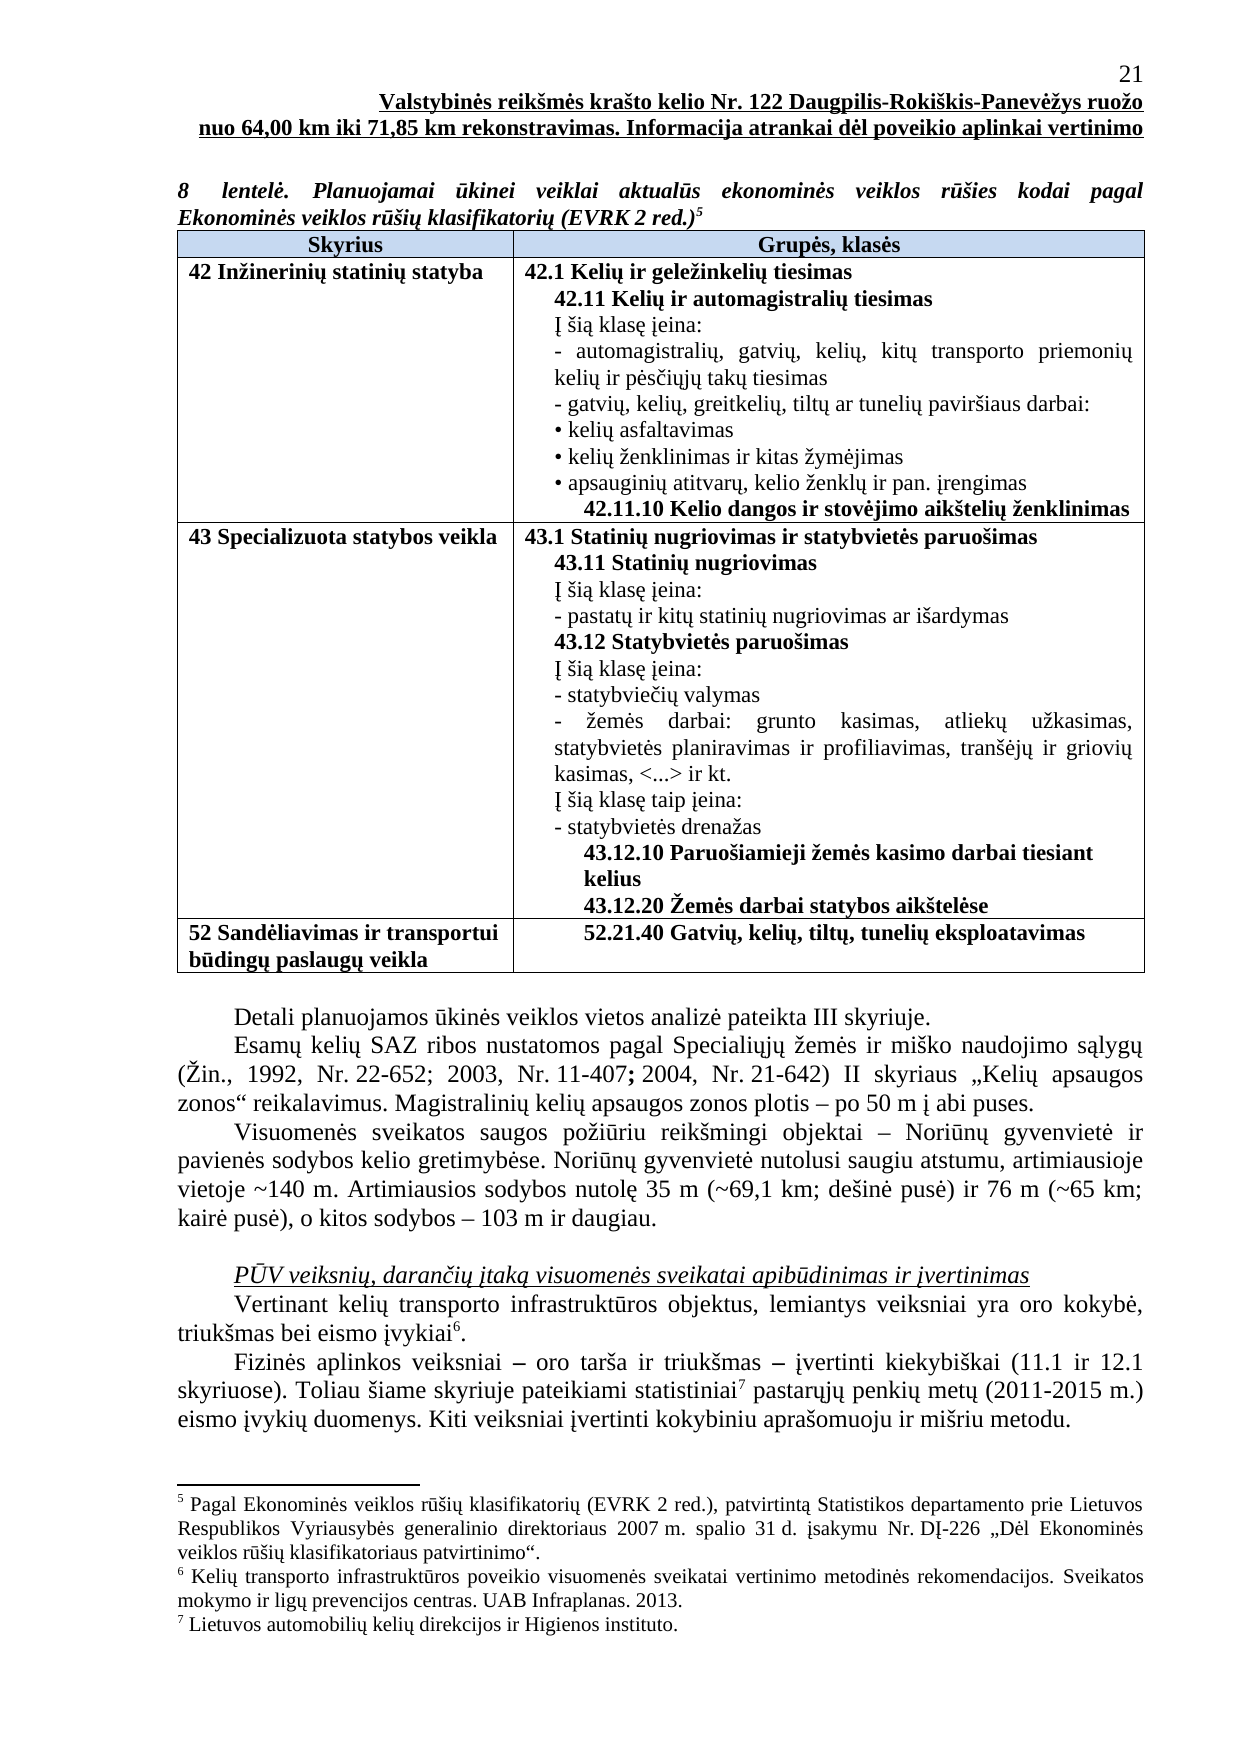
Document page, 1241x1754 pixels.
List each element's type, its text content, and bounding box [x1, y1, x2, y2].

text Fizinės aplinkos veiksniai – oro tarša ir triukšmas – įvertinti kiekybiškai (11.1 ir 12.1 skyriuose). Toliau šiame skyriuje pateikiami statistiniai pastarųjų penkių metų (2011-2015 m.) eismo įvykių duomenys. Kiti veiksniai įvertinti kokybiniu aprašomuoju ir mišriu metodu. [177, 1347, 1144, 1433]
table_cell 42 Inžinerinių statinių statyba [178, 258, 513, 522]
text Esamų kelių SAZ ribos nustatomos pagal Specialiųjų žemės ir miško naudojimo sąlygų (Žin., 1992, Nr. 22-652; 2003, Nr. 11-407; 2004, Nr. 21-642) II skyriaus „Kelių apsaugos zonos“ reikalavimus. Magistralinių kelių apsaugos zonos plotis – po 50 m į abi puses. [177, 1031, 1144, 1117]
table_cell 42.1 Kelių ir geležinkelių tiesimas 42.11 Kelių ir automagistralių tiesimas Į šią klasę įeina: - automagistralių, gatvių, kelių, kitų transporto priemonių kelių ir pėsčiųjų takų tiesimas - gatvių, kelių, greitkelių, tiltų ar tunelių paviršiaus darbai: • kelių asfaltavimas • kelių ženklinimas ir kitas žymėjimas • apsauginių atitvarų, kelio ženklų ir pan. įrengimas 42.11.10 Kelio dangos ir stovėjimo aikštelių ženklinimas [514, 258, 1144, 522]
table_cell 43 Specializuota statybos veikla [178, 523, 513, 918]
table_cell 43.1 Statinių nugriovimas ir statybvietės paruošimas 43.11 Statinių nugriovimas Į šią klasę įeina: - pastatų ir kitų statinių nugriovimas ar išardymas 43.12 Statybvietės paruošimas Į šią klasę įeina: - statybviečių valymas - žemės darbai: grunto kasimas, atliekų užkasimas, statybvietės planiravimas ir profiliavimas, tranšėjų ir griovių kasimas, <...> ir kt. Į šią klasę taip įeina: - statybvietės drenažas 43.12.10 Paruošiamieji žemės kasimo darbai tiesiant kelius 43.12.20 Žemės darbai statybos aikštelėse [514, 523, 1144, 918]
table_cell 52.21.40 Gatvių, kelių, tiltų, tunelių eksploatavimas [514, 919, 1144, 972]
text 8 lentelė. Planuojamai ūkinei veiklai aktualūs ekonominės veiklos rūšies kodai pagal Ekonominės veiklos rūšių klasifikatorių (EVRK 2 red.) [177, 177, 1144, 230]
table_header Grupės, klasės [514, 231, 1144, 257]
text Vertinant kelių transporto infrastruktūros objektus, lemiantys veiksniai yra oro kokybė, triukšmas bei eismo įvykiai. [177, 1289, 1144, 1347]
text Visuomenės sveikatos saugos požiūriu reikšmingi objektai – Noriūnų gyvenvietė ir pavienės sodybos kelio gretimybėse. Noriūnų gyvenvietė nutolusi saugiu atstumu, artimiausioje vietoje ~140 m. Artimiausios sodybos nutolę 35 m (~69,1 km; dešinė pusė) ir 76 m (~65 km; kairė pusė), o kitos sodybos – 103 m ir daugiau. [177, 1117, 1144, 1232]
text Detali planuojamos ūkinės veiklos vietos analizė pateikta III skyriuje. [177, 1002, 1144, 1031]
table_header Skyrius [178, 231, 513, 257]
text PŪV veiksnių, darančių įtaką visuomenės sveikatai apibūdinimas ir įvertinimas [177, 1261, 1144, 1289]
table_cell 52 Sandėliavimas ir transportui būdingų paslaugų veikla [178, 919, 513, 972]
